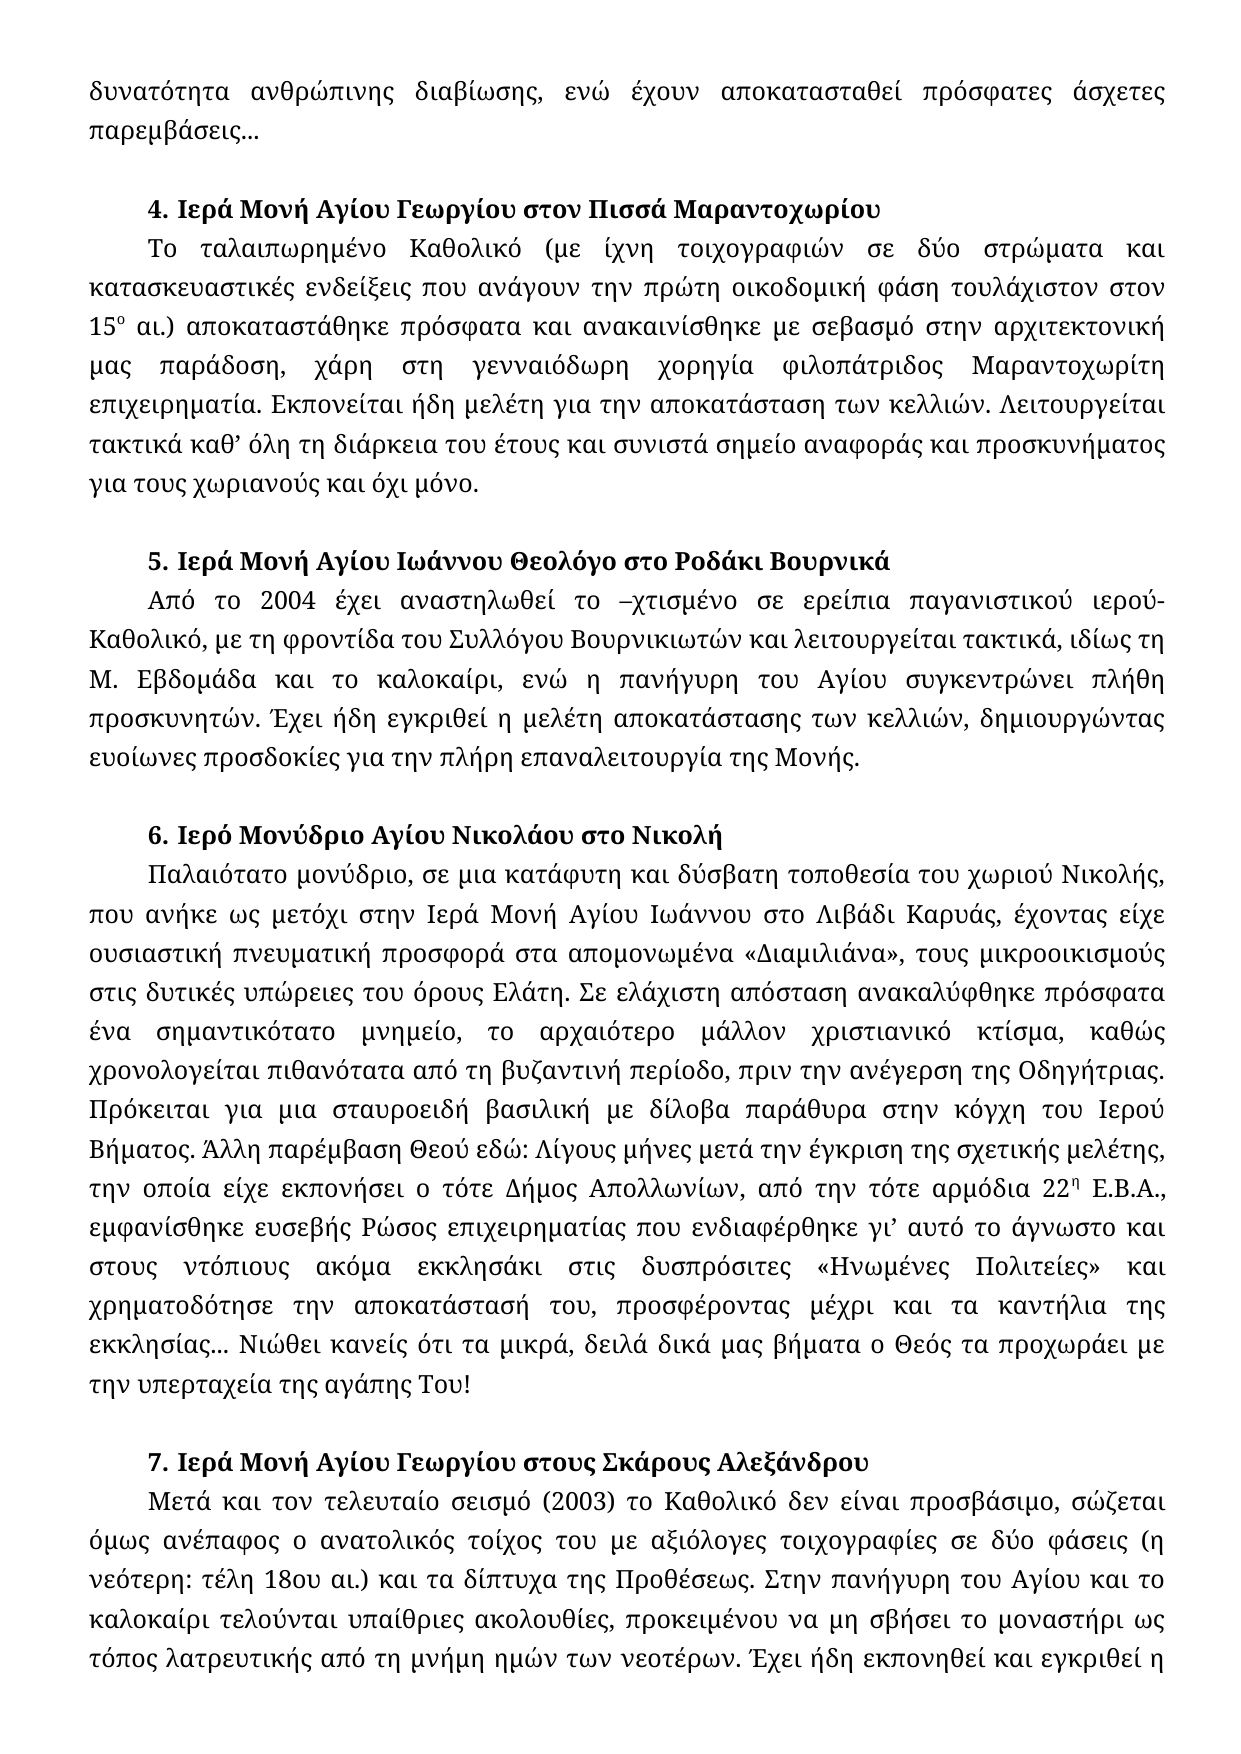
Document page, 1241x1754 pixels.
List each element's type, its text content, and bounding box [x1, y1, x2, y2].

list Το ταλαιπωρημένο Καθολικό (με ίχνη τοιχογραφιών σε δύο στρώματα και κατασκευαστικές ενδείξεις που ανάγουν την πρώτη οικοδομική φάση τουλάχιστον στον 15ο αι.) αποκαταστάθηκε πρόσφατα και ανακαινίσθηκε με σεβασμό στην αρχιτεκτονική μας παράδοση, χάρη στη γενναιόδωρη χορηγία φιλοπάτριδος Μαραντοχωρίτη επιχειρηματία. Εκπονείται ήδη μελέτη για την αποκατάσταση των κελλιών. Λειτουργείται τακτικά καθ’ όλη τη διάρκεια του έτους και συνιστά σημείο αναφοράς και προσκυνήματος για τους χωριανούς και όχι μόνο. [89, 231, 1166, 499]
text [89, 1484, 1166, 1674]
list Ιερό Μονύδριο Αγίου Νικολάου στο Νικολή [89, 818, 1166, 852]
list Από το 2004 έχει αναστηλωθεί το –χτισμένο σε ερείπια παγανιστικού ιερού- Καθολικό, με τη φροντίδα του Συλλόγου Βουρνικιωτών και λειτουργείται τακτικά, ιδίως τη Μ. Εβδομάδα και το καλοκαίρι, ενώ η πανήγυρη του Αγίου συγκεντρώνει πλήθη προσκυνητών. Έχει ήδη εγκριθεί η μελέτη αποκατάστασης των κελλιών, δημιουργώντας ευοίωνες προσδοκίες για την πλήρη επαναλειτουργία της Μονής. [89, 583, 1166, 774]
list Ιερά Μονή Αγίου Ιωάννου Θεολόγο στο Ροδάκι Βουρνικά [89, 544, 1166, 578]
list Ιερά Μονή Αγίου Γεωργίου στους Σκάρους Αλεξάνδρου [89, 1445, 1166, 1479]
list Ιερά Μονή Αγίου Γεωργίου στον Πισσά Μαραντοχωρίου [89, 191, 1166, 225]
text Παλαιότατο μονύδριο, σε μια κατάφυτη και δύσβατη τοποθεσία του χωριού Νικολής, που ανήκε ως μετόχι στην Ιερά Μονή Αγίου Ιωάννου στο Λιβάδι Καρυάς, έχοντας είχε ουσιαστική πνευματική προσφορά στα απομονωμένα «Διαμιλιάνα», τους μικροοικισμούς στις δυτικές υπώρειες του όρους Ελάτη. Σε ελάχιστη απόσταση ανακαλύφθηκε πρόσφατα ένα σημαντικότατο μνημείο, το αρχαιότερο μάλλον χριστιανικό κτίσμα, καθώς χρονολογείται πιθανότατα από τη βυζαντινή περίοδο, πριν την ανέγερση της Οδηγήτριας. Πρόκειται για μια σταυροειδή βασιλική με δίλοβα παράθυρα στην κόγχη του Ιερού Βήματος. Άλλη παρέμβαση Θεού εδώ: Λίγους μήνες μετά την έγκριση της σχετικής μελέτης, την οποία είχε εκπονήσει ο τότε Δήμος Απολλωνίων, από την τότε αρμόδια 22η Ε.Β.Α., εμφανίσθηκε ευσεβής Ρώσος επιχειρηματίας που ενδιαφέρθηκε γι’ αυτό το άγνωστο και στους ντόπιους ακόμα εκκλησάκι στις δυσπρόσιτες «Ηνωμένες Πολιτείες» και χρηματοδότησε την αποκατάστασή του, προσφέροντας μέχρι και τα καντήλια της εκκλησίας... Νιώθει κανείς ότι τα μικρά, δειλά δικά μας βήματα ο Θεός τα προχωράει με την υπερταχεία της αγάπης Του! [89, 857, 1166, 1400]
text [89, 74, 1166, 147]
